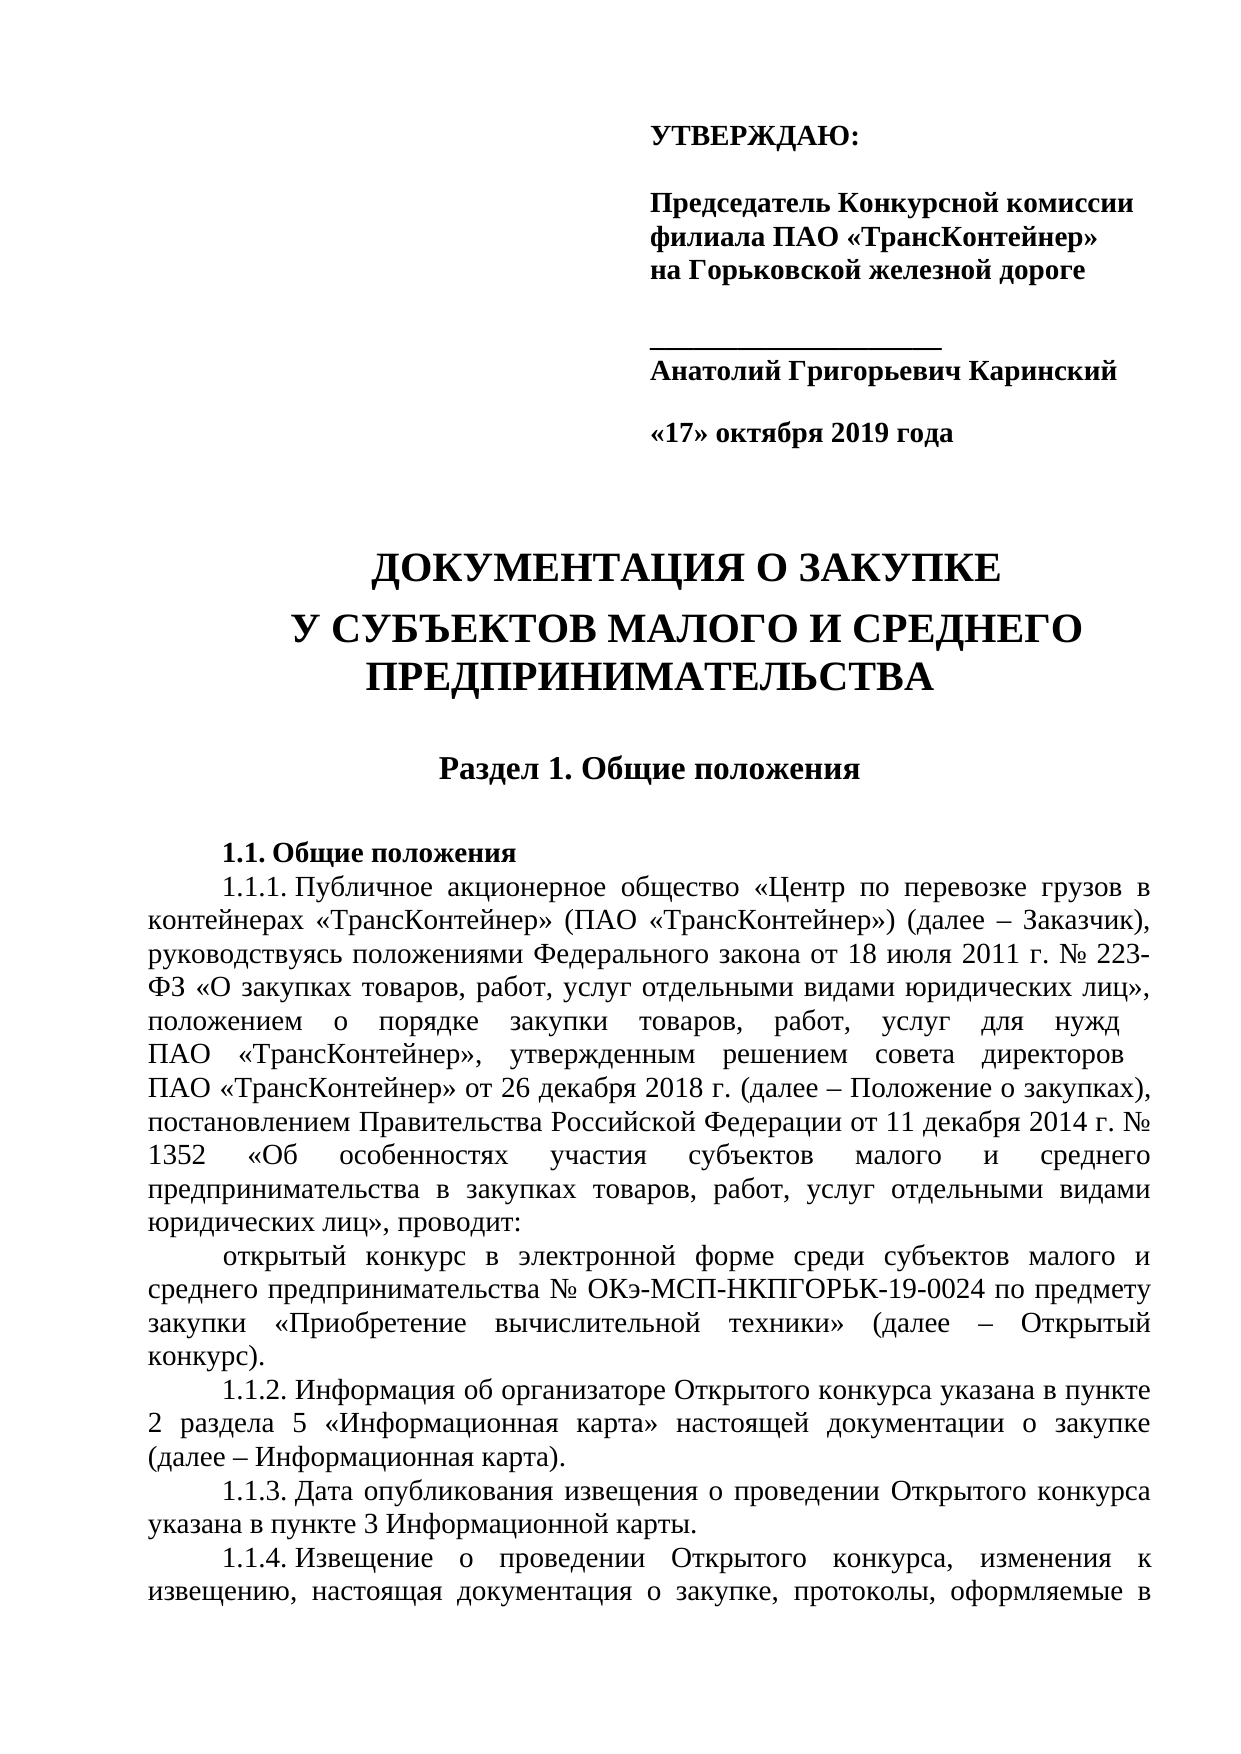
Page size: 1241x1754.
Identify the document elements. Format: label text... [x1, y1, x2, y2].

list Публичное акционерное общество «Центр по перевозке грузов в контейнерах «ТрансКонтейнер» (ПАО «ТрансКонтейнер») (далее – Заказчик), руководствуясь положениями Федерального закона от 18 июля 2011 г. № 223-ФЗ «О закупках товаров, работ, услуг отдельными видами юридических лиц», положением о порядке закупки товаров, работ, услуг для нужд ПАО «ТрансКонтейнер», утвержденным решением совета директоров ПАО «ТрансКонтейнер» от 26 декабря 2018 г. (далее – Положение о закупках), постановлением Правительства Российской Федерации от 11 декабря 2014 г. № 1352 «Об особенностях участия субъектов малого и среднего предпринимательства в закупках товаров, работ, услуг отдельными видами юридических лиц», проводит: [148, 869, 1152, 1238]
text открытый конкурс в электронной форме среди субъектов малого и среднего предпринимательства № ОКэ-МСП-НКПГОРЬК-19-0024 по предмету закупки «Приобретение вычислительной техники» (далее – Открытый конкурс). [148, 1238, 1152, 1372]
text ДОКУМЕНТАЦИЯ О ЗАКУПКЕ [148, 543, 1152, 591]
text У СУБЪЕКТОВ МАЛОГО И СРЕДНЕГО ПРЕДПРИНИМАТЕЛЬСТВА [148, 603, 1152, 699]
list Дата опубликования извещения о проведении Открытого конкурса указана в пункте 3 Информационной карты. [148, 1473, 1152, 1540]
text «17» октября 2019 года [650, 415, 1152, 449]
list Информация об организаторе Открытого конкурса указана в пункте 2 раздела 5 «Информационная карта» настоящей документации о закупке (далее – Информационная карта). [148, 1372, 1152, 1473]
list Общие положения [148, 835, 1152, 869]
text УТВЕРЖДАЮ: [650, 118, 1152, 152]
text Председатель Конкурсной комиссии [650, 185, 1152, 219]
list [148, 1540, 1152, 1607]
text на Горьковской железной дороге [650, 252, 1152, 286]
text ____________________ [650, 319, 1152, 353]
text Раздел 1. Общие положения [148, 748, 1152, 786]
text Анатолий Григорьевич Каринский [650, 353, 1152, 386]
text филиала ПАО «ТрансКонтейнер» [650, 219, 1152, 252]
